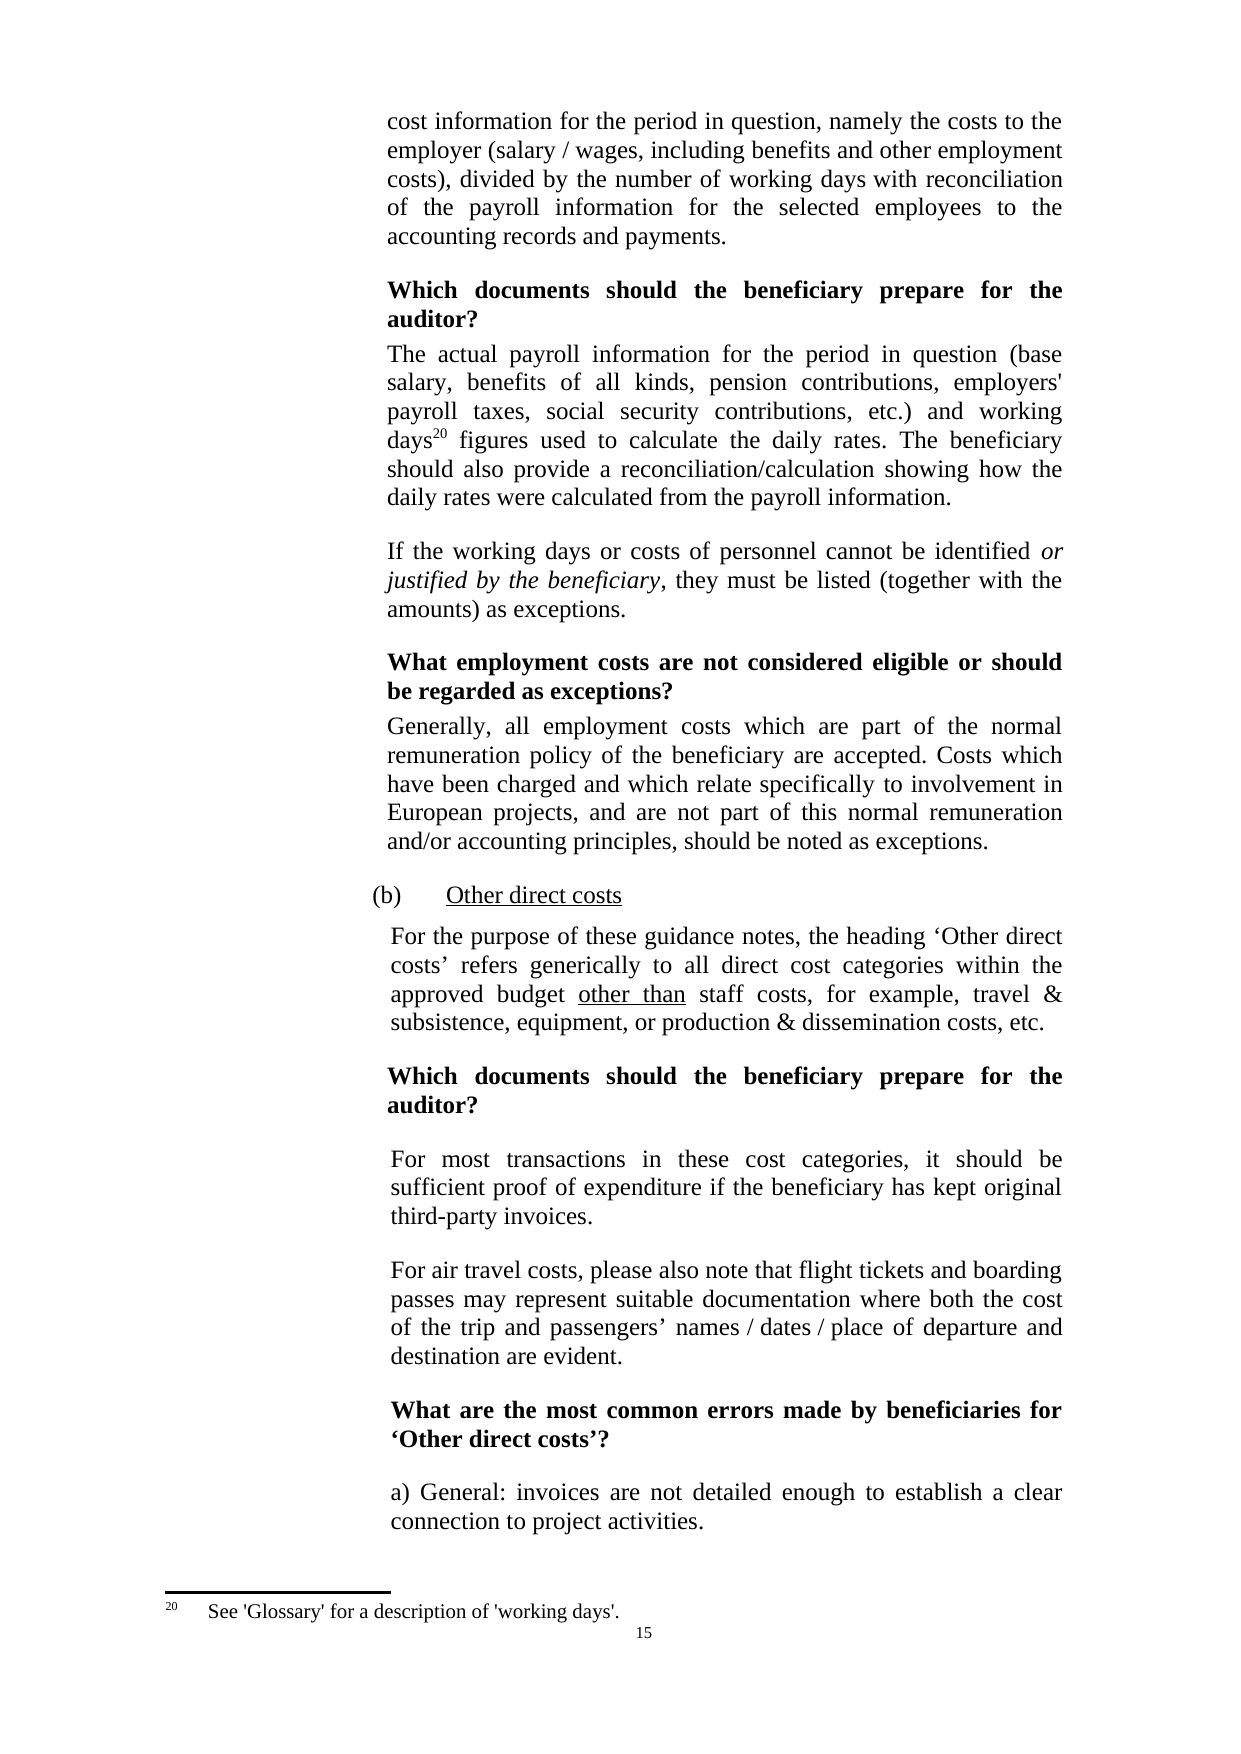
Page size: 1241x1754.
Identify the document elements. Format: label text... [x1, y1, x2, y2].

text For air travel costs, please also note that flight tickets and boarding passes may represent suitable documentation where both the cost of the trip and passengers’ names / dates / place of departure and destination are evident. [390, 1255, 1063, 1370]
text a) General: invoices are not detailed enough to establish a clear connection to project activities. [390, 1477, 1063, 1535]
text For the purpose of these guidance notes, the heading ‘Other direct costs’ refers generically to all direct cost categories within the approved budget other than staff costs, for example, travel & subsistence, equipment, or production & dissemination costs, etc. [390, 921, 1063, 1036]
list Which documents should the beneficiary prepare for the auditor? [387, 275, 1063, 332]
text The actual payroll information for the period in question (base salary, benefits of all kinds, pension contributions, employers' payroll taxes, social security contributions, etc.) and working days figures used to calculate the daily rates. The beneficiary should also provide a reconciliation/calculation showing how the daily rates were calculated from the payroll information. [387, 339, 1063, 511]
text What are the most common errors made by beneficiaries for ‘Other direct costs’? [390, 1395, 1063, 1452]
text If the working days or costs of personnel cannot be identified or justified by the beneficiary, they must be listed (together with the amounts) as exceptions. [387, 536, 1063, 622]
list Other direct costs [372, 880, 1063, 909]
text What employment costs are not considered eligible or should be regarded as exceptions? [387, 647, 1063, 705]
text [387, 106, 1063, 250]
text Generally, all employment costs which are part of the normal remuneration policy of the beneficiary are accepted. Costs which have been charged and which relate specifically to involvement in European projects, and are not part of this normal remuneration and/or accounting principles, should be noted as exceptions. [387, 711, 1063, 855]
text For most transactions in these cost categories, it should be sufficient proof of expenditure if the beneficiary has kept original third-party invoices. [390, 1144, 1063, 1230]
list Which documents should the beneficiary prepare for the auditor? [387, 1061, 1063, 1119]
